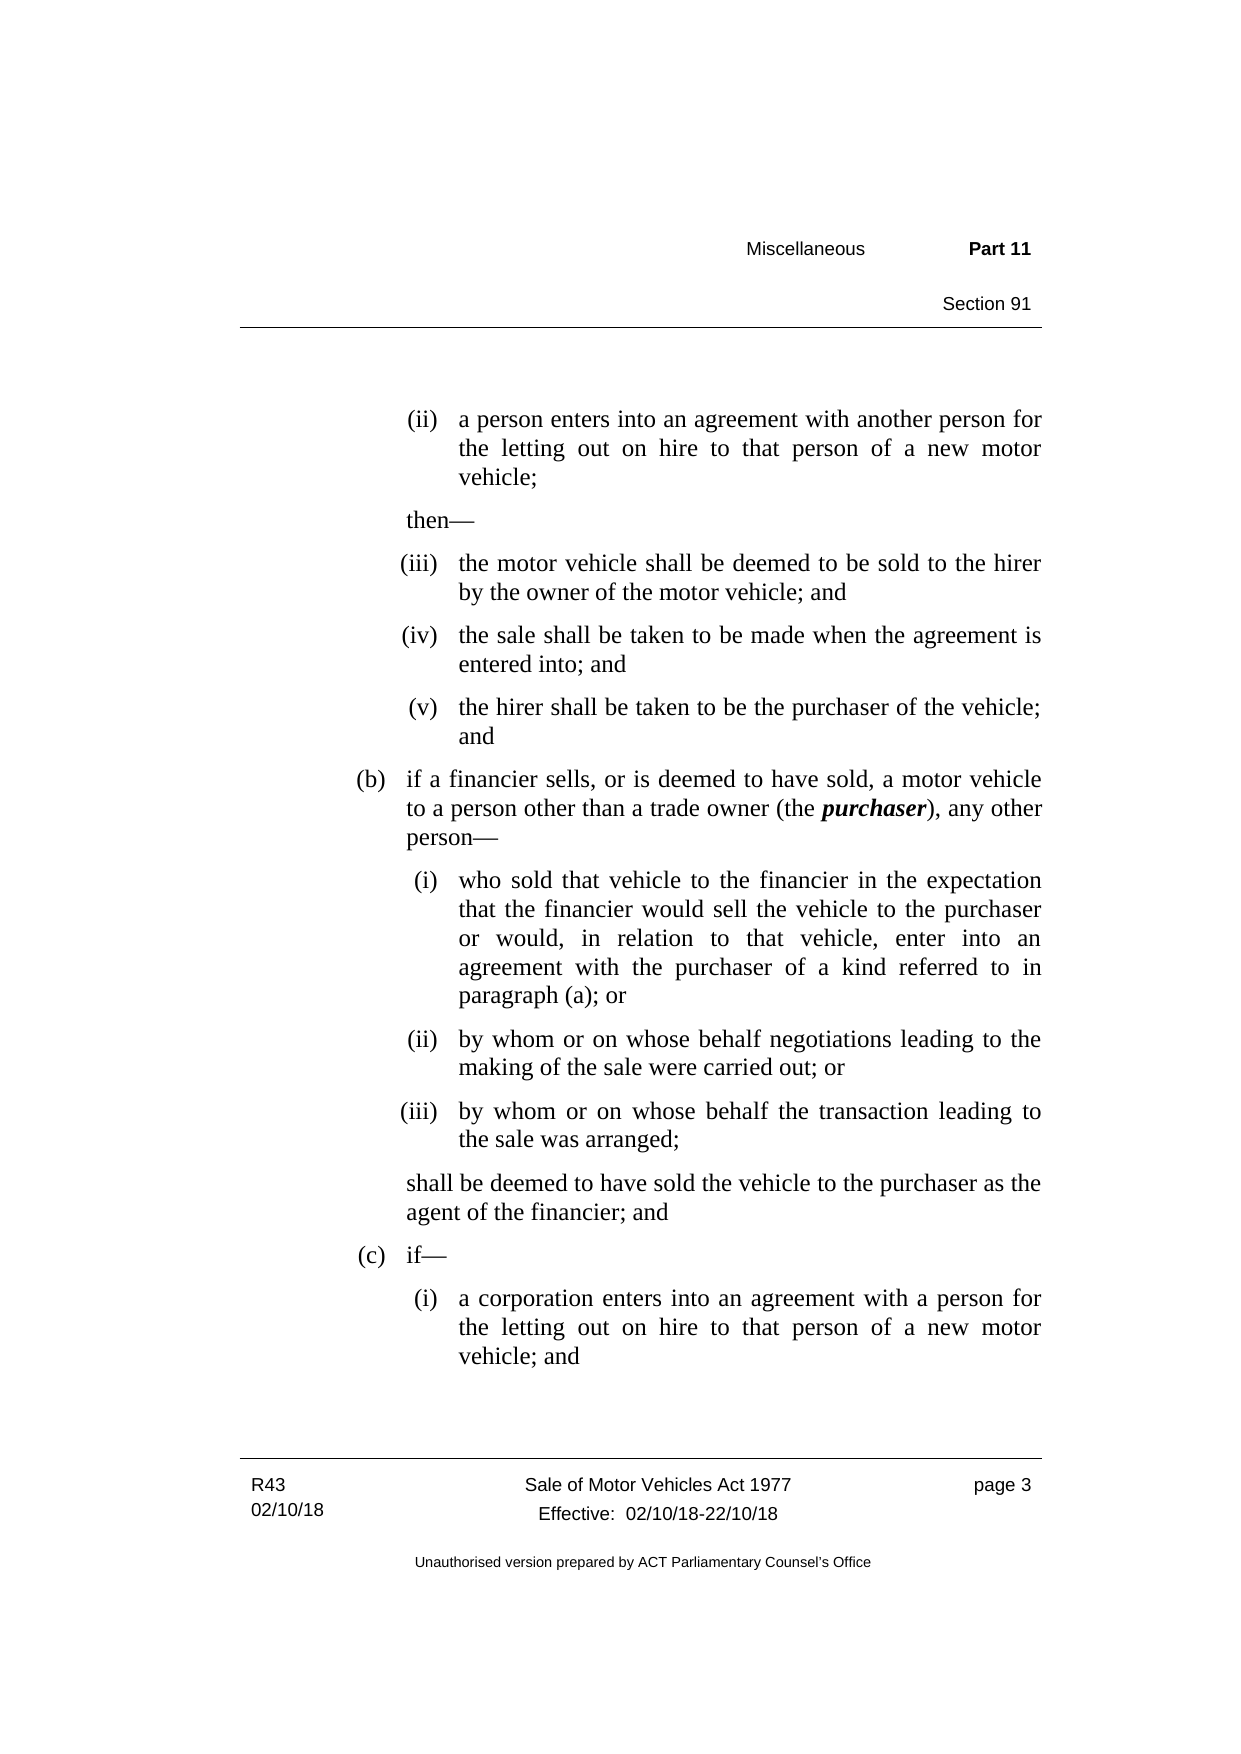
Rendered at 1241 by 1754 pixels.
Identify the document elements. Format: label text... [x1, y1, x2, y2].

text (i) who sold that vehicle to the financier in the expectation that the financier would sell the vehicle to the purchaser or would, in relation to that vehicle, enter into an agreement with the purchaser of a kind referred to in paragraph (a); or [239, 865, 1042, 1009]
text (c) if— [239, 1240, 1042, 1269]
text (ii) a person enters into an agreement with another person for the letting out on hire to that person of a new motor vehicle; [239, 404, 1042, 490]
text (iii) the motor vehicle shall be deemed to be sold to the hirer by the owner of the motor vehicle; and [239, 548, 1042, 606]
text then— [406, 505, 1042, 534]
text (b) if a financier sells, or is deemed to have sold, a motor vehicle to a person other than a trade owner (the purchaser), any other person— [239, 764, 1042, 851]
text (v) the hirer shall be taken to be the purchaser of the vehicle; and [239, 692, 1042, 750]
text shall be deemed to have sold the vehicle to the purchaser as the agent of the financier; and [406, 1168, 1042, 1225]
text (ii) by whom or on whose behalf negotiations leading to the making of the sale were carried out; or [239, 1024, 1042, 1081]
text (i) a corporation enters into an agreement with a person for the letting out on hire to that person of a new motor vehicle; and [239, 1283, 1042, 1369]
text (iv) the sale shall be taken to be made when the agreement is entered into; and [239, 620, 1042, 678]
text (iii) by whom or on whose behalf the transaction leading to the sale was arranged; [239, 1096, 1042, 1153]
